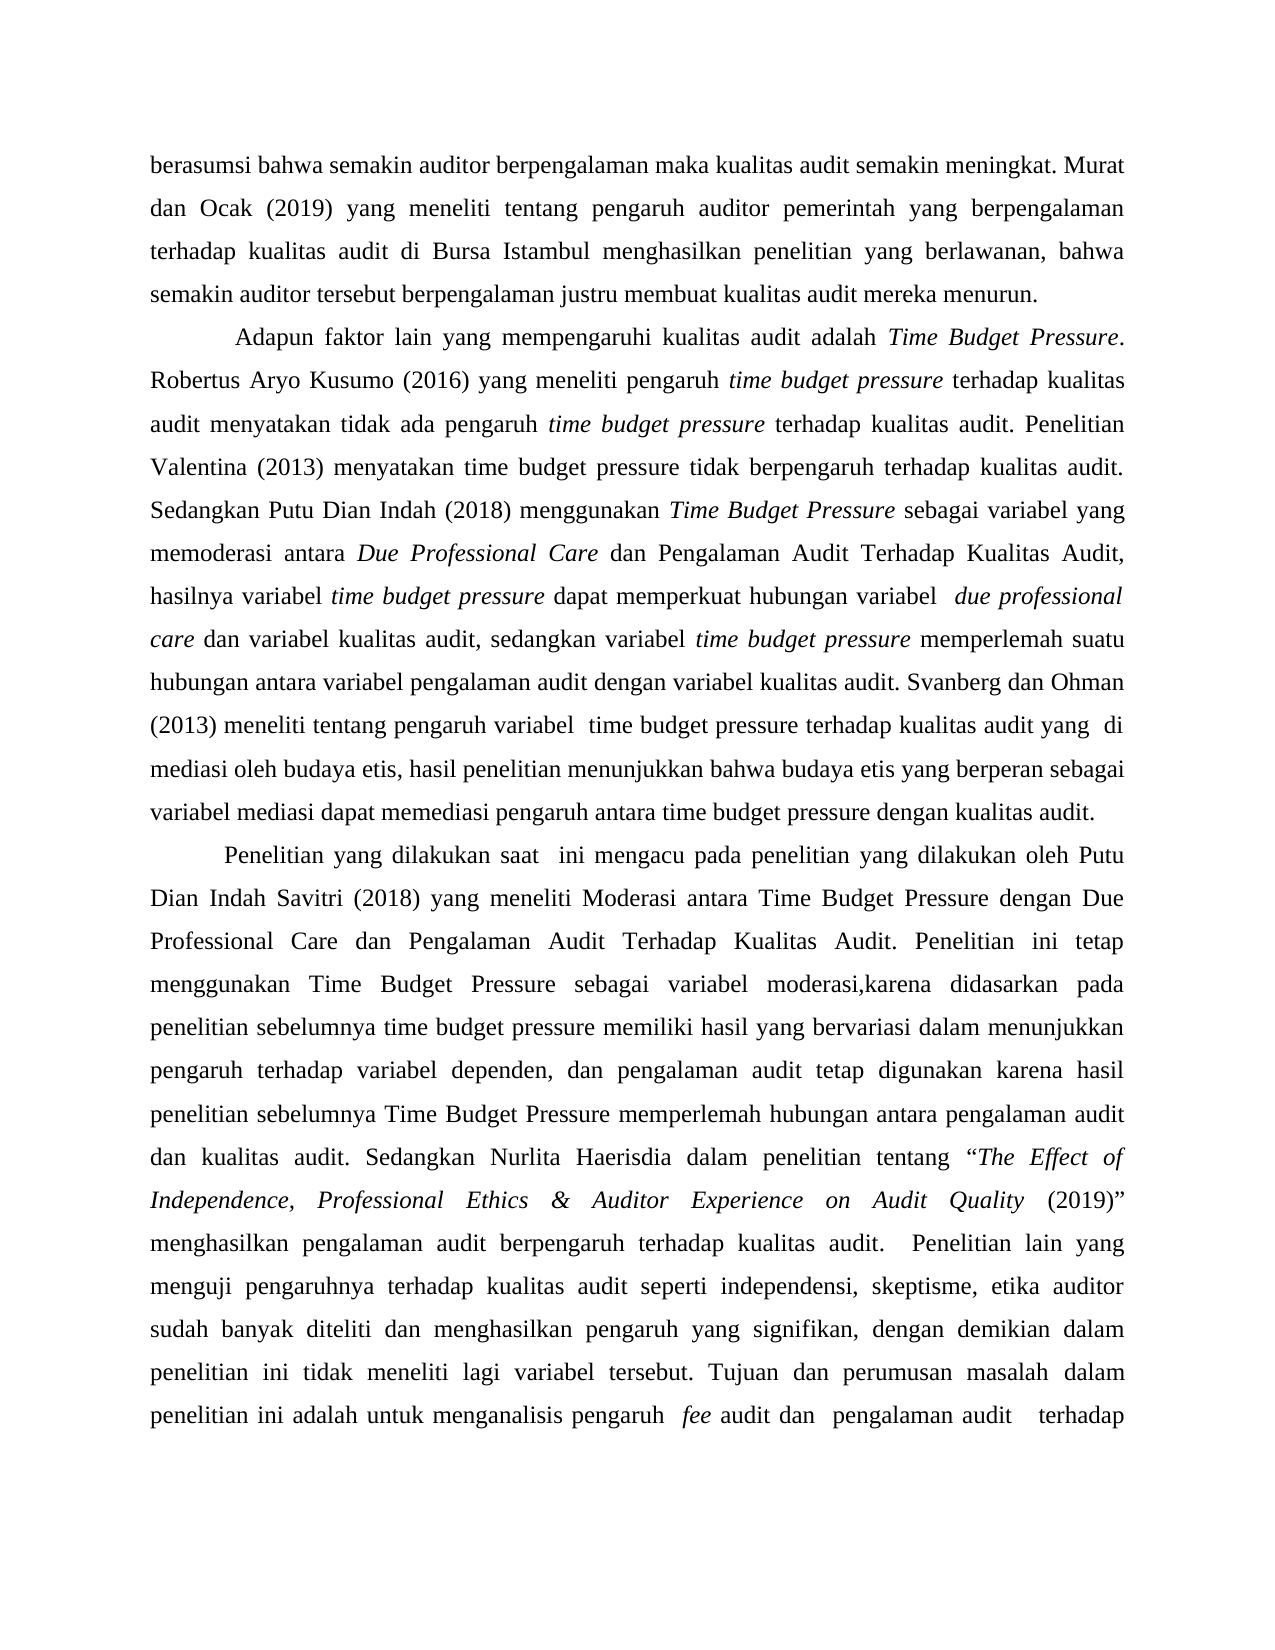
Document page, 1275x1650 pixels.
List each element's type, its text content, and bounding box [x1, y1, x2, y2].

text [150, 150, 1125, 308]
text Adapun faktor lain yang mempengaruhi kualitas audit adalah Time Budget Pressure. Robertus Aryo Kusumo (2016) yang meneliti pengaruh time budget pressure terhadap kualitas audit menyatakan tidak ada pengaruh time budget pressure terhadap kualitas audit. Penelitian Valentina (2013) menyatakan time budget pressure tidak berpengaruh terhadap kualitas audit. Sedangkan Putu Dian Indah (2018) menggunakan Time Budget Pressure sebagai variabel yang memoderasi antara Due Professional Care dan Pengalaman Audit Terhadap Kualitas Audit, hasilnya variabel time budget pressure dapat memperkuat hubungan variabel due professional care dan variabel kualitas audit, sedangkan variabel time budget pressure memperlemah suatu hubungan antara variabel pengalaman audit dengan variabel kualitas audit. Svanberg dan Ohman (2013) meneliti tentang pengaruh variabel time budget pressure terhadap kualitas audit yang di mediasi oleh budaya etis, hasil penelitian menunjukkan bahwa budaya etis yang berperan sebagai variabel mediasi dapat memediasi pengaruh antara time budget pressure dengan kualitas audit. [150, 322, 1125, 826]
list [150, 840, 1125, 1429]
